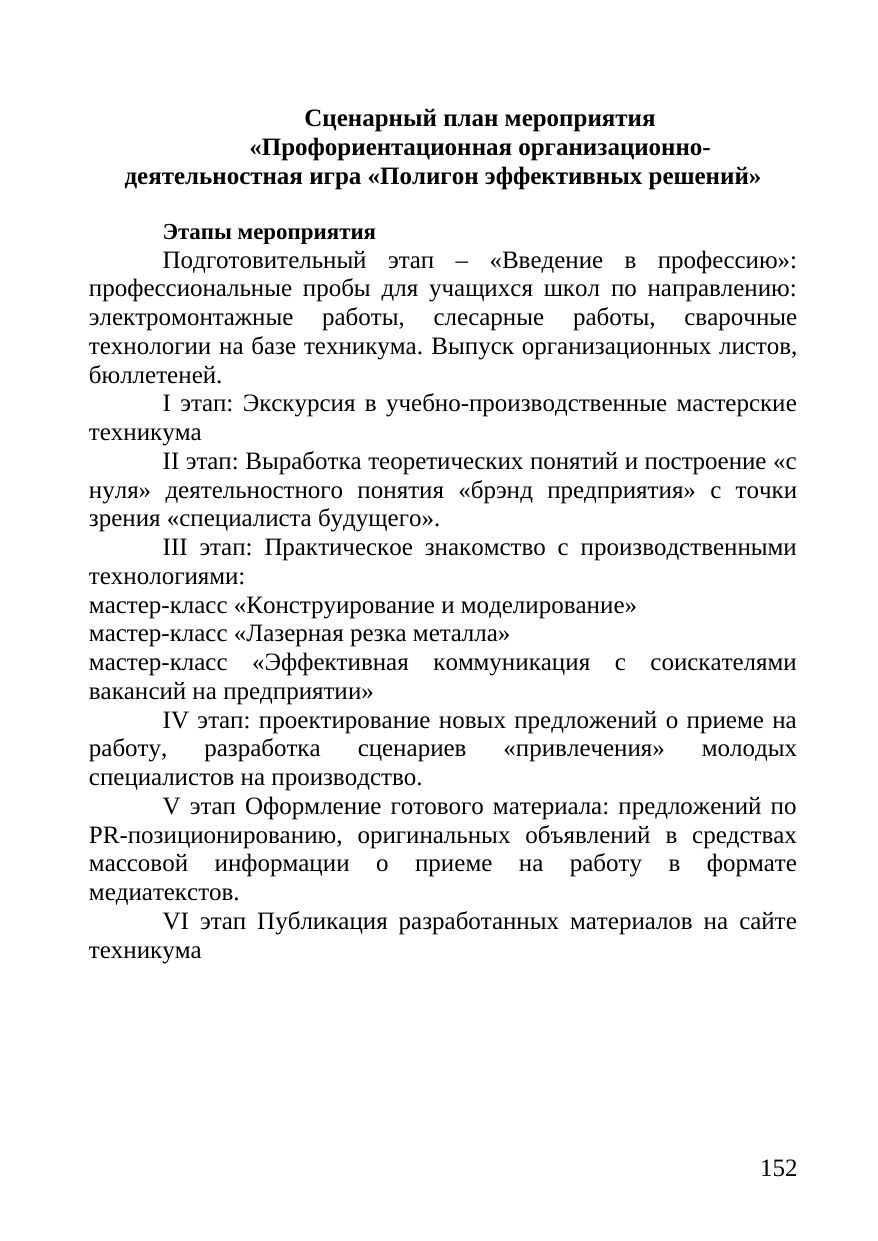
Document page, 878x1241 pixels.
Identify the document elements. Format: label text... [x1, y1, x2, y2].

list IV этап: проектирование новых предложений о приеме на работу, разработка сценариев «привлечения» молодых специалистов на производство. [89, 705, 797, 791]
text мастер-класс «Конструирование и моделирование» [89, 590, 797, 618]
list VI этап Публикация разработанных материалов на сайте техникума [89, 906, 797, 963]
text «Профориентационная организационно-деятельностная игра «Полигон эффективных решений» [89, 132, 797, 189]
text Сценарный план мероприятия [89, 103, 797, 132]
text мастер-класс «Лазерная резка металла» [89, 618, 797, 647]
text III этап: Практическое знакомство с производственными технологиями: [89, 532, 797, 590]
list II этап: Выработка теоретических понятий и построение «с нуля» деятельностного понятия «брэнд предприятия» с точки зрения «специалиста будущего». [89, 446, 797, 532]
list мастер-класс «Эффективная коммуникация с соискателями вакансий на предприятии» [89, 647, 797, 705]
list V этап Оформление готового материала: предложений по PR-позиционированию, оригинальных объявлений в средствах массовой информации о приеме на работу в формате медиатекстов. [89, 791, 797, 906]
list Подготовительный этап – «Введение в профессию»: профессиональные пробы для учащихся школ по направлению: электромонтажные работы, слесарные работы, сварочные технологии на базе техникума. Выпуск организационных листов, бюллетеней. [89, 245, 797, 388]
text I этап: Экскурсия в учебно-производственные мастерские техникума [89, 388, 797, 446]
text Этапы мероприятия [89, 218, 797, 245]
